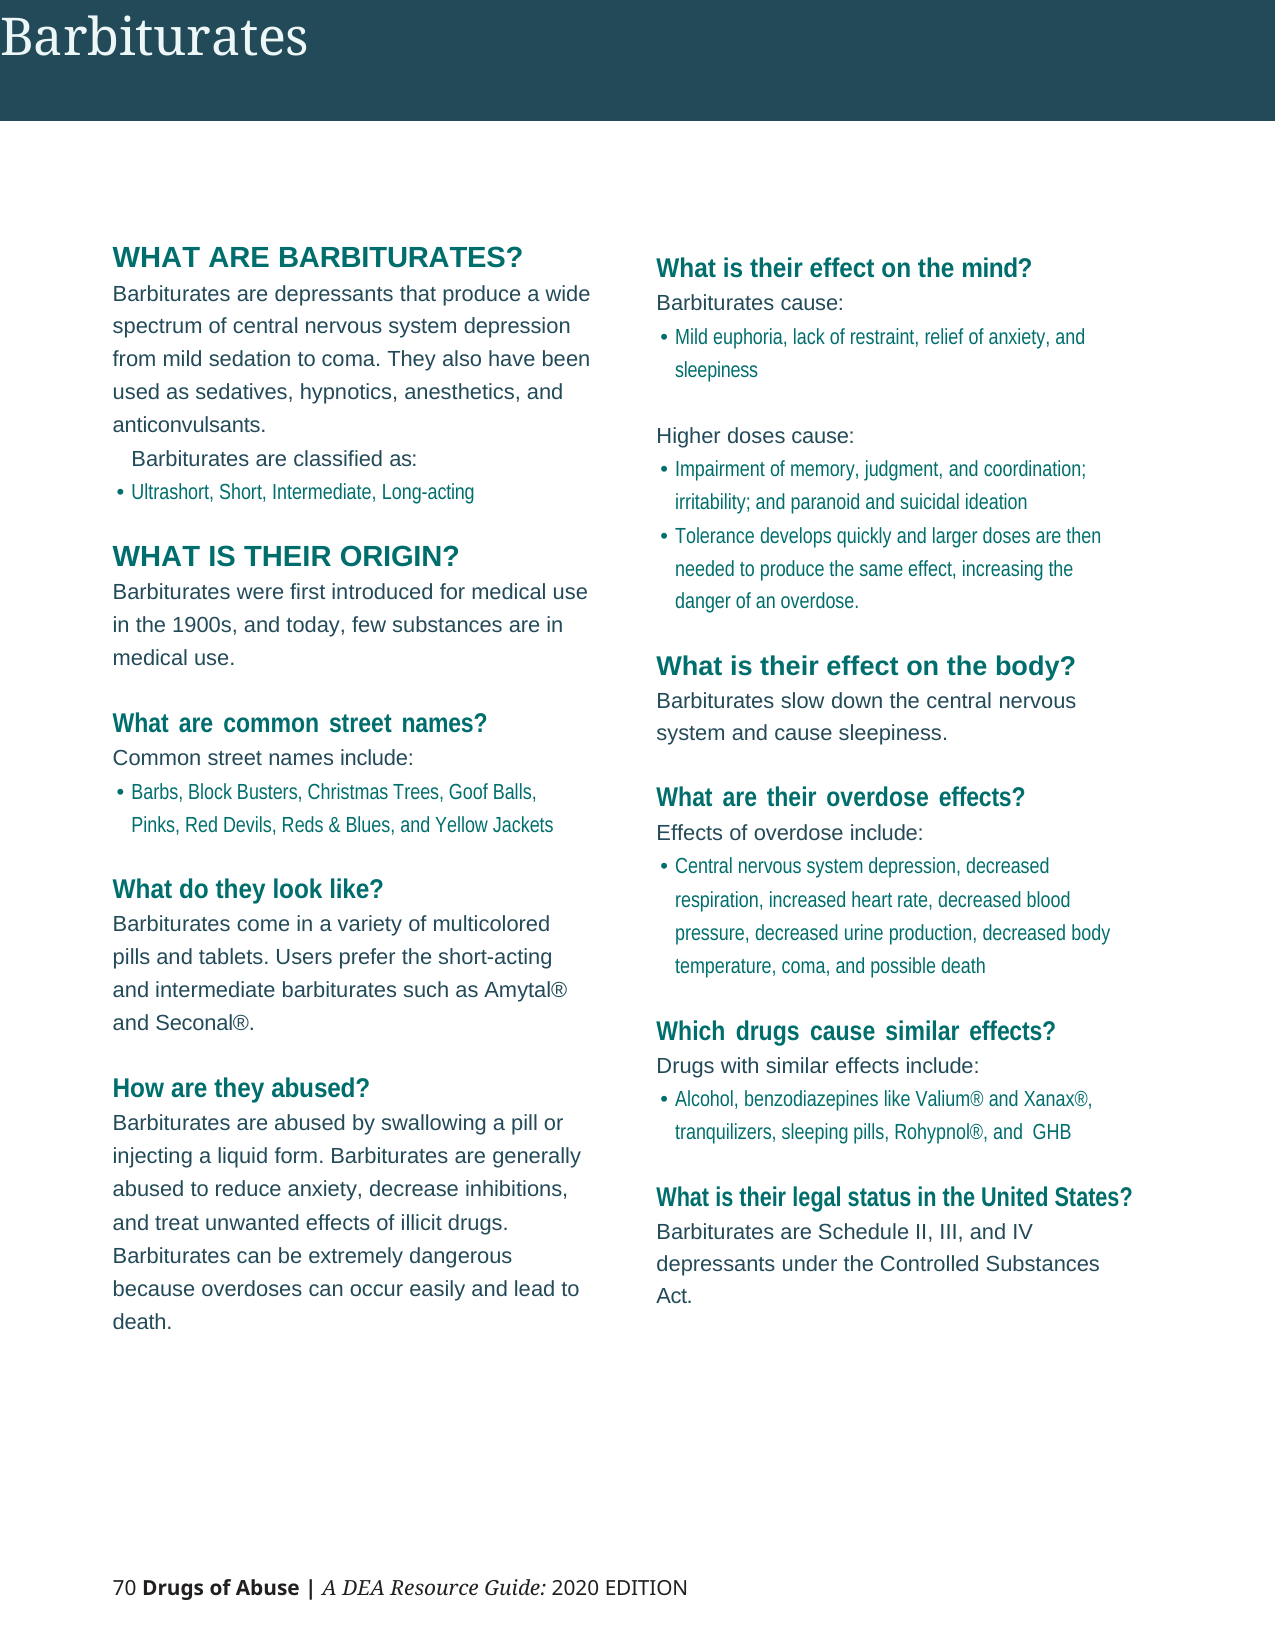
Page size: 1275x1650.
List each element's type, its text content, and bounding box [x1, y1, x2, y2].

list Barbs, Block Busters, Christmas Trees, Goof Balls, Pinks, Red Devils, Reds & Blues, and Yellow Jackets [116, 778, 563, 837]
text Barbiturates are depressants that produce a wide spectrum of central nervous system depression from mild sedation to coma. They also have been used as sedatives, hypnotics, anesthetics, and anticonvulsants. [112, 281, 594, 437]
subtitle What are common street names? [112, 707, 594, 738]
list Tolerance develops quickly and larger doses are then needed to produce the same effect, increasing the danger of an overdose. [660, 522, 1101, 613]
subtitle What is their effect on the mind? [656, 252, 1275, 283]
text Barbiturates can be extremely dangerous because overdoses can occur easily and lead to death. [112, 1243, 588, 1334]
subtitle What are their overdose effects? [656, 781, 1275, 812]
text Higher doses cause: [656, 423, 1275, 448]
text What is their effect on the body? Barbiturates slow down the central nervous system and cause sleepiness. [656, 650, 1076, 745]
list Alcohol, benzodiazepines like Valium® and Xanax®, tranquilizers, sleeping pills, Rohypnol®, and GHB [660, 1086, 1093, 1144]
text 70 Drugs of Abuse | A DEA Resource Guide: 2020 EDITION [112, 1573, 1275, 1602]
list Mild euphoria, lack of restraint, relief of anxiety, and sleepiness [660, 324, 1085, 382]
subtitle WHAT IS THEIR ORIGIN? [112, 539, 594, 572]
subtitle WHAT ARE BARBITURATES? [112, 240, 594, 274]
text Drugs with similar effects include: [656, 1053, 1275, 1078]
text Barbiturates cause: [656, 290, 1275, 315]
text Barbiturates were first introduced for medical use in the 1900s, and today, few substances are in medical use. [112, 579, 594, 670]
list Impairment of memory, judgment, and coordination; irritability; and paranoid and suicidal ideation [660, 456, 1086, 514]
list Ultrashort, Short, Intermediate, Long-acting [116, 479, 594, 504]
text Effects of overdose include: [656, 819, 1275, 845]
subtitle Which drugs cause similar effects? [656, 1014, 1275, 1046]
text What is their legal status in the United States? Barbiturates are Schedule II, III, and IV depressants under the Controlled Substances Act. [656, 1181, 1137, 1308]
text Barbiturates are classified as: [131, 446, 594, 471]
subtitle What do they look like? [112, 873, 594, 904]
text Barbiturates are abused by swallowing a pill or injecting a liquid form. Barbiturates are generally abused to reduce anxiety, decrease inhibitions, and treat unwanted effects of illicit drugs. [112, 1110, 594, 1234]
subtitle How are they abused? [112, 1072, 594, 1103]
list Central nervous system depression, decreased respiration, increased heart rate, decreased blood pressure, decreased urine production, decreased body temperature, coma, and possible death [660, 853, 1110, 978]
text Common street names include: [112, 745, 594, 770]
text Barbiturates come in a variety of multicolored pills and tablets. Users prefer the short-acting and intermediate barbiturates such as Amytal® and Seconal®. [112, 911, 594, 1035]
